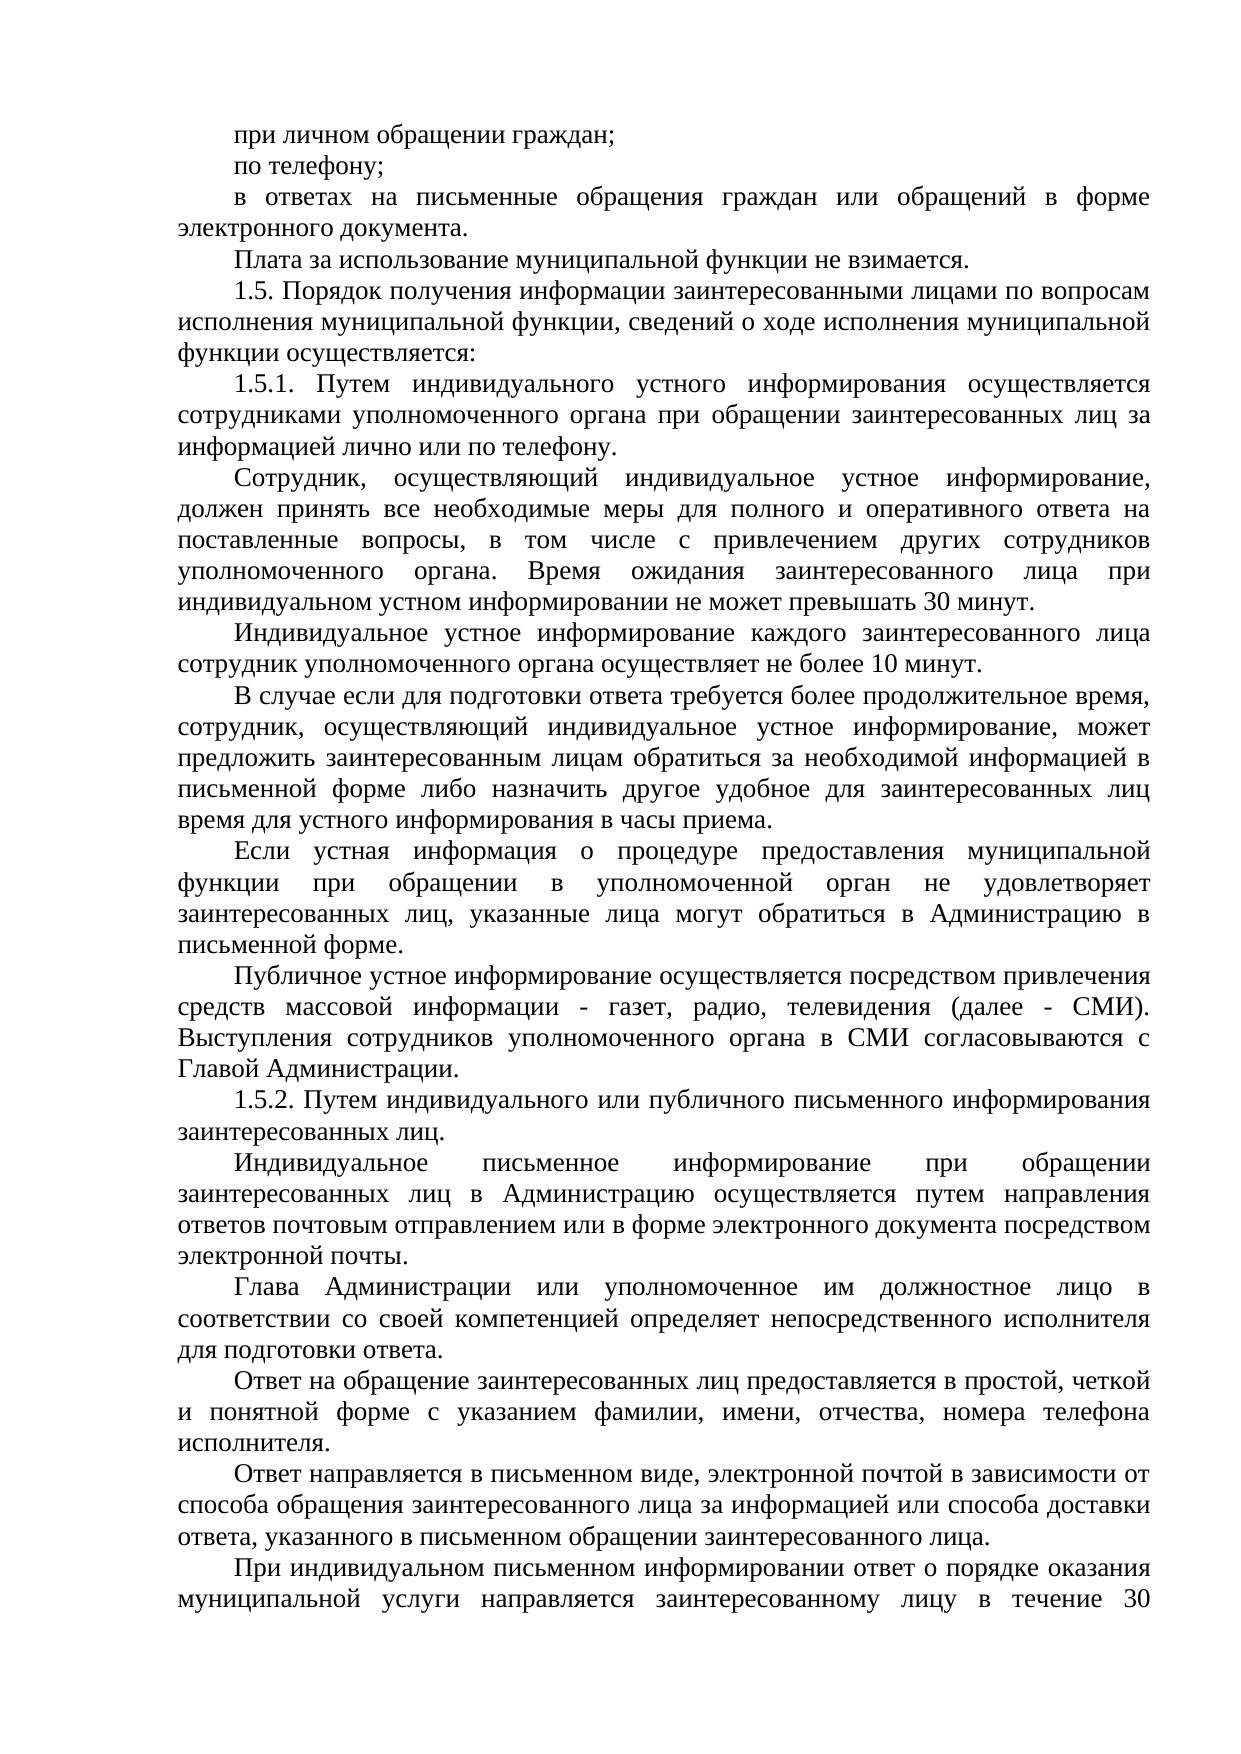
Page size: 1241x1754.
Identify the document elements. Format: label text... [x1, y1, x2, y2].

text в ответах на письменные обращения граждан или обращений в форме электронного документа. [177, 180, 1152, 243]
text Ответ направляется в письменном виде, электронной почтой в зависимости от способа обращения заинтересованного лица за информацией или способа доставки ответа, указанного в письменном обращении заинтересованного лица. [177, 1457, 1152, 1551]
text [177, 1551, 1152, 1613]
text Ответ на обращение заинтересованных лиц предоставляется в простой, четкой и понятной форме с указанием фамилии, имени, отчества, номера телефона исполнителя. [177, 1364, 1152, 1457]
text Индивидуальное письменное информирование при обращении заинтересованных лиц в Администрацию осуществляется путем направления ответов почтовым отправлением или в форме электронного документа посредством электронной почты. [177, 1146, 1152, 1271]
text Сотрудник, осуществляющий индивидуальное устное информирование, должен принять все необходимые меры для полного и оперативного ответа на поставленные вопросы, в том числе с привлечением других сотрудников уполномоченного органа. Время ожидания заинтересованного лица при индивидуальном устном информировании не может превышать 30 минут. [177, 461, 1152, 616]
text Если устная информация о процедуре предоставления муниципальной функции при обращении в уполномоченной орган не удовлетворяет заинтересованных лиц, указанные лица могут обратиться в Администрацию в письменной форме. [177, 834, 1152, 959]
text Публичное устное информирование осуществляется посредством привлечения средств массовой информации - газет, радио, телевидения (далее - СМИ). Выступления сотрудников уполномоченного органа в СМИ согласовываются с Главой Администрации. [177, 959, 1152, 1084]
text 1.5.1. Путем индивидуального устного информирования осуществляется сотрудниками уполномоченного органа при обращении заинтересованных лиц за информацией лично или по телефону. [177, 367, 1152, 461]
text Индивидуальное устное информирование каждого заинтересованного лица сотрудник уполномоченного органа осуществляет не более 10 минут. [177, 616, 1152, 679]
text при личном обращении граждан; [177, 118, 1152, 149]
text 1.5.2. Путем индивидуального или публичного письменного информирования заинтересованных лиц. [177, 1084, 1152, 1146]
text Глава Администрации или уполномоченное им должностное лицо в соответствии со своей компетенцией определяет непосредственного исполнителя для подготовки ответа. [177, 1271, 1152, 1364]
text В случае если для подготовки ответа требуется более продолжительное время, сотрудник, осуществляющий индивидуальное устное информирование, может предложить заинтересованным лицам обратиться за необходимой информацией в письменной форме либо назначить другое удобное для заинтересованных лиц время для устного информирования в часы приема. [177, 679, 1152, 834]
text Плата за использование муниципальной функции не взимается. [177, 243, 1152, 274]
text 1.5. Порядок получения информации заинтересованными лицами по вопросам исполнения муниципальной функции, сведений о ходе исполнения муниципальной функции осуществляется: [177, 274, 1152, 367]
text по телефону; [177, 149, 1152, 180]
